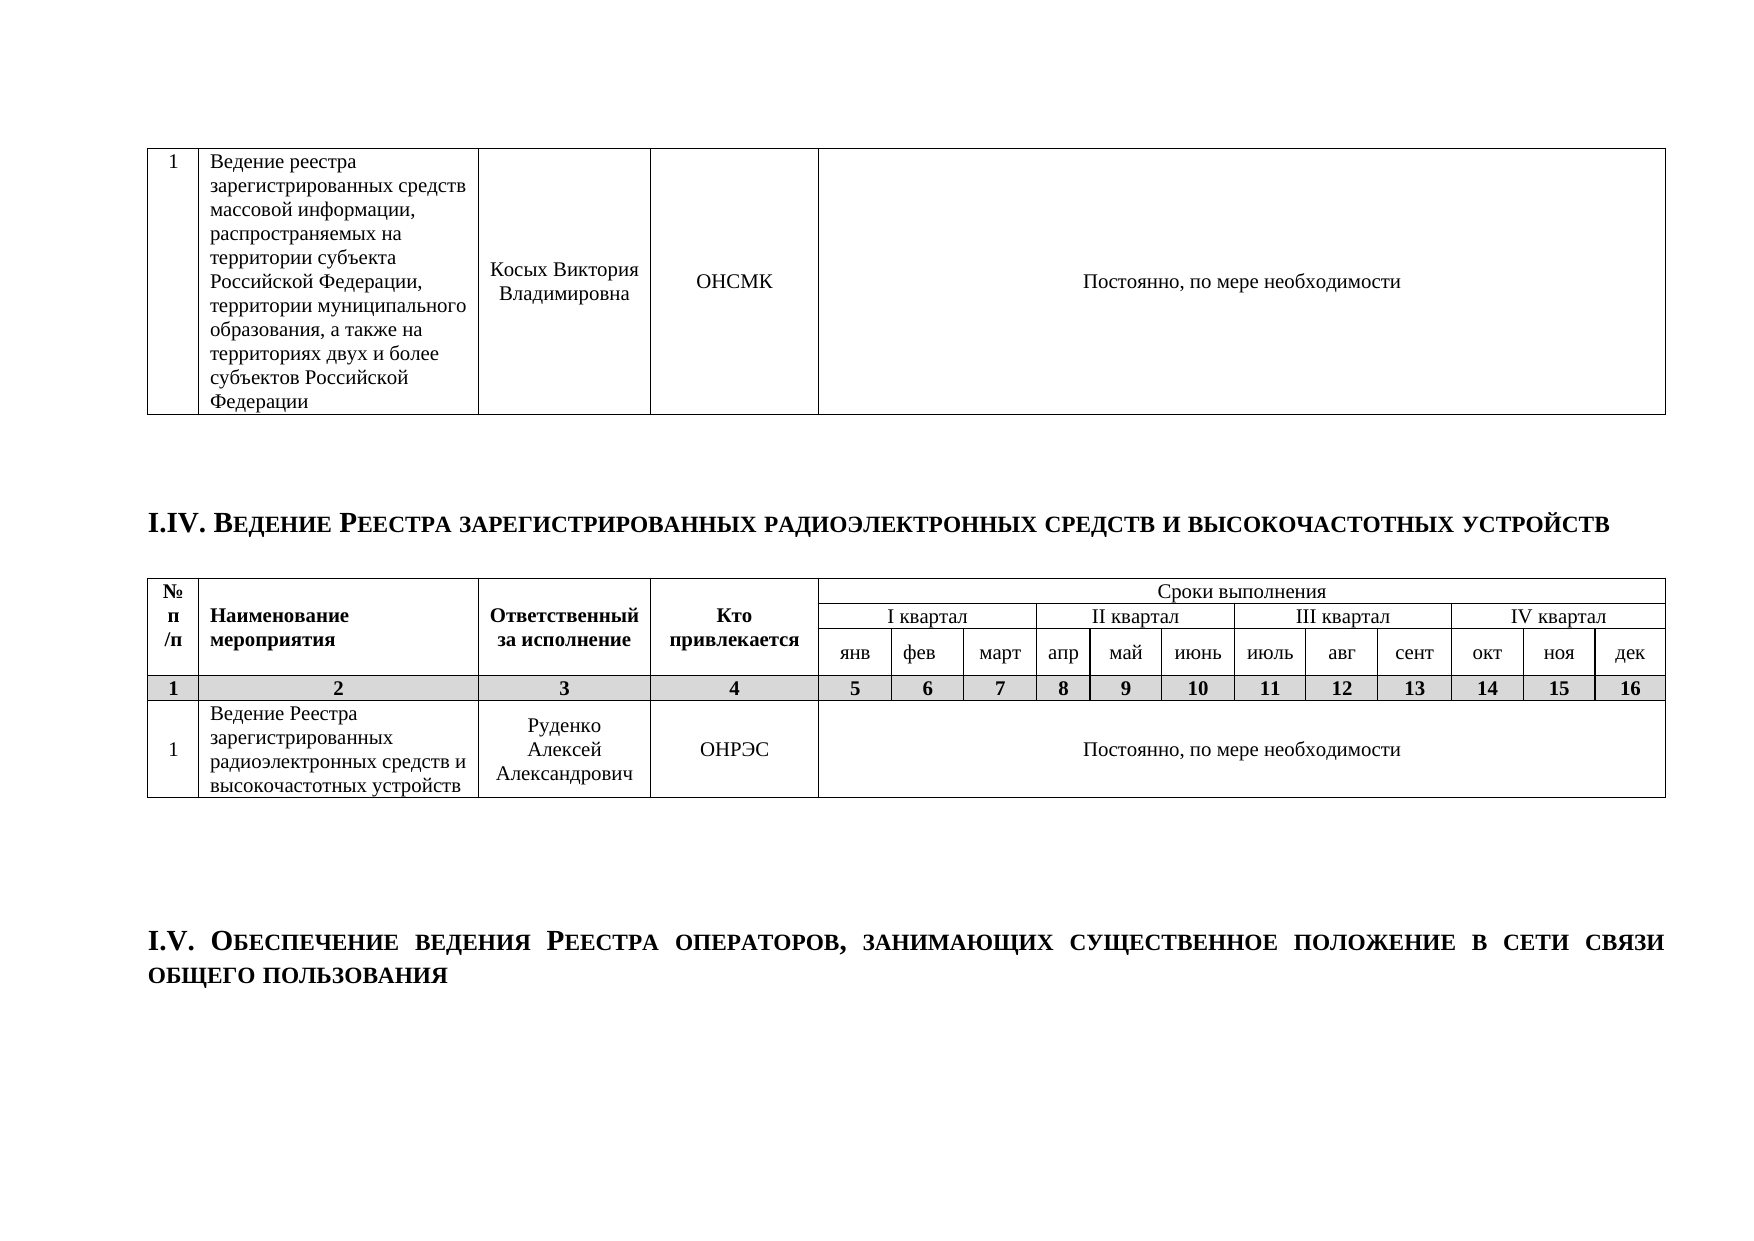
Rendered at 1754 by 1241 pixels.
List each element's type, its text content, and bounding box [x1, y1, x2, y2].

table_cell 14 [1452, 676, 1523, 700]
table_cell Ведение Реестра зарегистрированных радиоэлектронных средств и высокочастотных устройств [199, 701, 478, 797]
table_cell Постоянно, по мере необходимости [819, 701, 1665, 797]
table_header Наименование мероприятия [199, 579, 478, 675]
table_cell 10 [1162, 676, 1234, 700]
table_cell 9 [1091, 676, 1161, 700]
table_header Кто привлекается [651, 579, 818, 675]
table_cell март [964, 629, 1036, 675]
table_cell 11 [1235, 676, 1305, 700]
text I.IV. Ведение Реестра зарегистрированных радиоэлектронных средств и высокочастотных устройств [148, 506, 1665, 539]
table_cell 1 [148, 676, 198, 700]
table_cell окт [1452, 629, 1523, 675]
table_cell май [1091, 629, 1161, 675]
table_cell апр [1037, 629, 1089, 675]
table_cell I квартал [819, 604, 1036, 628]
table_cell ноя [1524, 629, 1594, 675]
table_cell III квартал [1235, 604, 1451, 628]
table_cell Ведение реестра зарегистрированных средств массовой информации, распространяемых на территории субъекта Российской Федерации, территории муниципального образования, а также на территориях двух и более субъектов Российской Федерации [199, 149, 478, 413]
table_cell Постоянно, по мере необходимости [819, 149, 1665, 413]
table_cell 16 [1596, 676, 1665, 700]
table_cell 15 [1524, 676, 1594, 700]
table_cell 6 [892, 676, 963, 700]
table_cell 5 [819, 676, 891, 700]
table_cell дек [1596, 629, 1665, 675]
table_cell 13 [1378, 676, 1451, 700]
table_cell 1 [148, 701, 198, 797]
table_header Сроки выполнения [819, 579, 1665, 603]
table_cell июль [1235, 629, 1305, 675]
table_cell II квартал [1037, 604, 1234, 628]
table_cell IV квартал [1452, 604, 1665, 628]
table_cell ОНСМК [651, 149, 818, 413]
text I.V. Обеспечение ведения Реестра операторов, занимающих существенное положение в сети связи общего пользования [148, 923, 1665, 990]
table_cell 8 [1037, 676, 1089, 700]
table_cell 7 [964, 676, 1036, 700]
table_cell июнь [1162, 629, 1234, 675]
table_cell авг [1306, 629, 1377, 675]
table_cell сент [1378, 629, 1451, 675]
table_cell Косых Виктория Владимировна [479, 149, 650, 413]
table_cell 12 [1306, 676, 1377, 700]
table_cell янв [819, 629, 891, 675]
table_header Ответственный за исполнение [479, 579, 650, 675]
table_cell ОНРЭС [651, 701, 818, 797]
table_header № п/п [148, 579, 198, 675]
table_cell 3 [479, 676, 650, 700]
table_cell 1 [148, 149, 198, 413]
table_cell Руденко Алексей Александрович [479, 701, 650, 797]
table_cell фев [892, 629, 963, 675]
table_cell 4 [651, 676, 818, 700]
table_cell 2 [199, 676, 478, 700]
